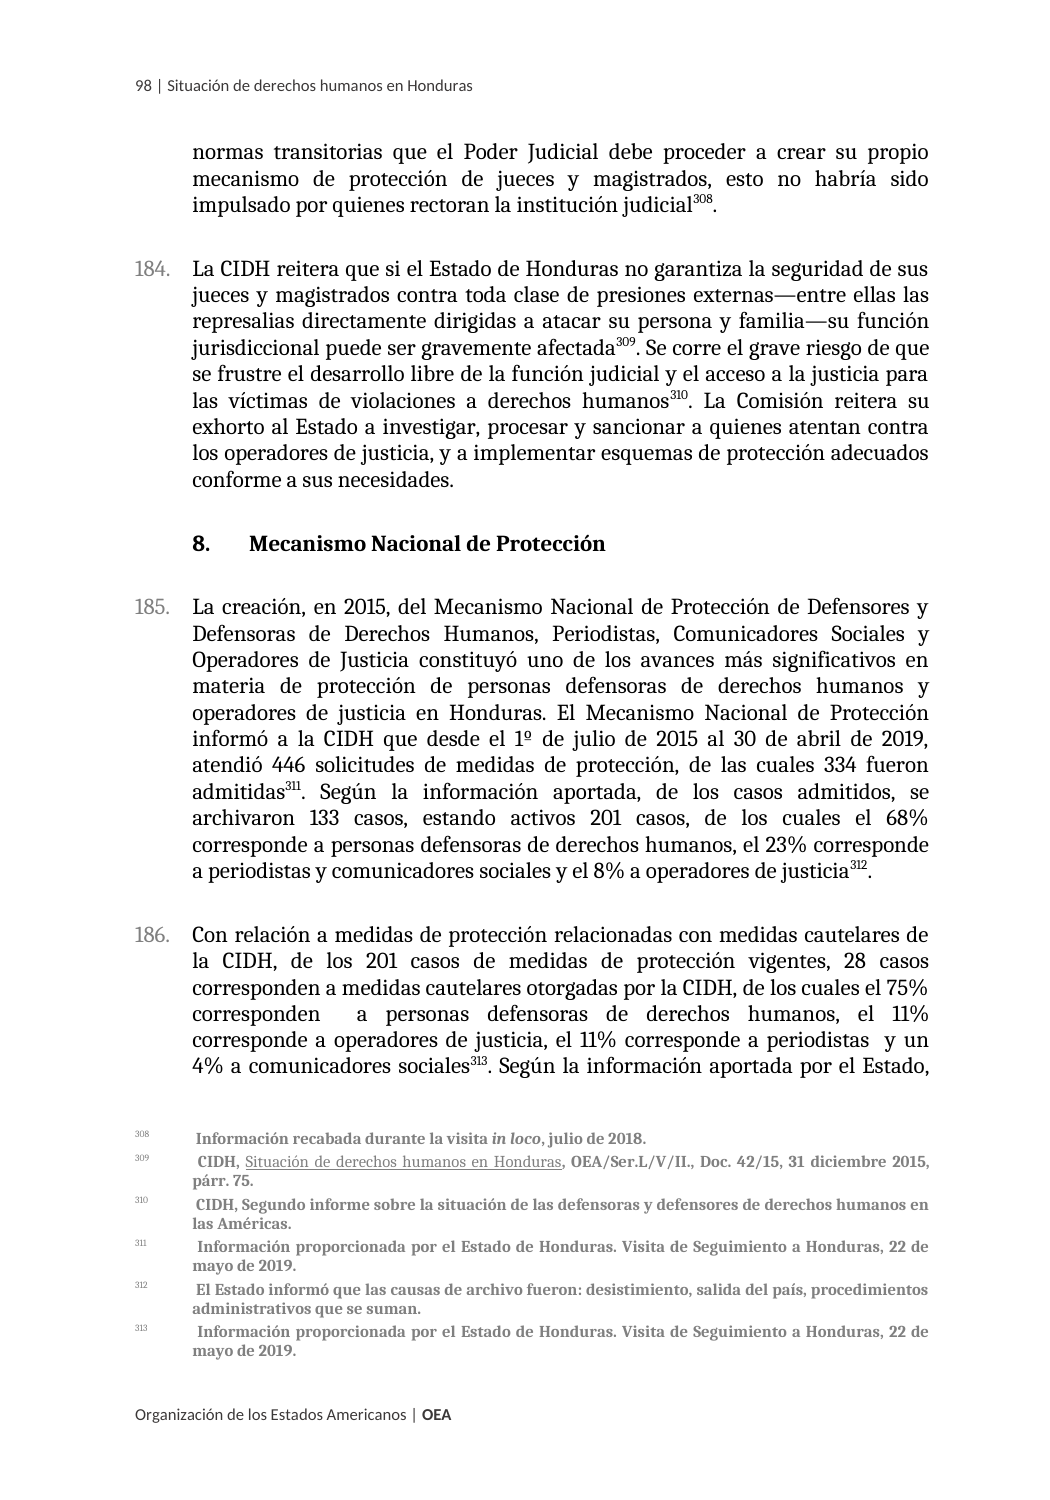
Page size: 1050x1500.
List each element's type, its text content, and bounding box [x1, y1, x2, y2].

text La creación, en 2015, del Mecanismo Nacional de Protección de Defensores y Defensoras de Derechos Humanos, Periodistas, Comunicadores Sociales y Operadores de Justicia constituyó uno de los avances más significativos en materia de protección de personas defensoras de derechos humanos y operadores de justicia en Honduras. El Mecanismo Nacional de Protección informó a la CIDH que desde el 1º de julio de 2015 al 30 de abril de 2019, atendió 446 solicitudes de medidas de protección, de las cuales 334 fueron admitidas. Según la información aportada, de los casos admitidos, se archivaron 133 casos, estando activos 201 casos, de los cuales el 68% corresponde a personas defensoras de derechos humanos, el 23% corresponde a periodistas y comunicadores sociales y el 8% a operadores de justicia. [135, 594, 930, 884]
text La CIDH reitera que si el Estado de Honduras no garantiza la seguridad de sus jueces y magistrados contra toda clase de presiones externas—entre ellas las represalias directamente dirigidas a atacar su persona y familia—su función jurisdiccional puede ser gravemente afectada. Se corre el grave riesgo de que se frustre el desarrollo libre de la función judicial y el acceso a la justicia para las víctimas de violaciones a derechos humanos. La Comisión reitera su exhorto al Estado a investigar, procesar y sancionar a quienes atentan contra los operadores de justicia, y a implementar esquemas de protección adecuados conforme a sus necesidades. [135, 256, 930, 493]
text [135, 922, 930, 1080]
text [135, 139, 930, 218]
text Mecanismo Nacional de Protección [192, 530, 930, 557]
